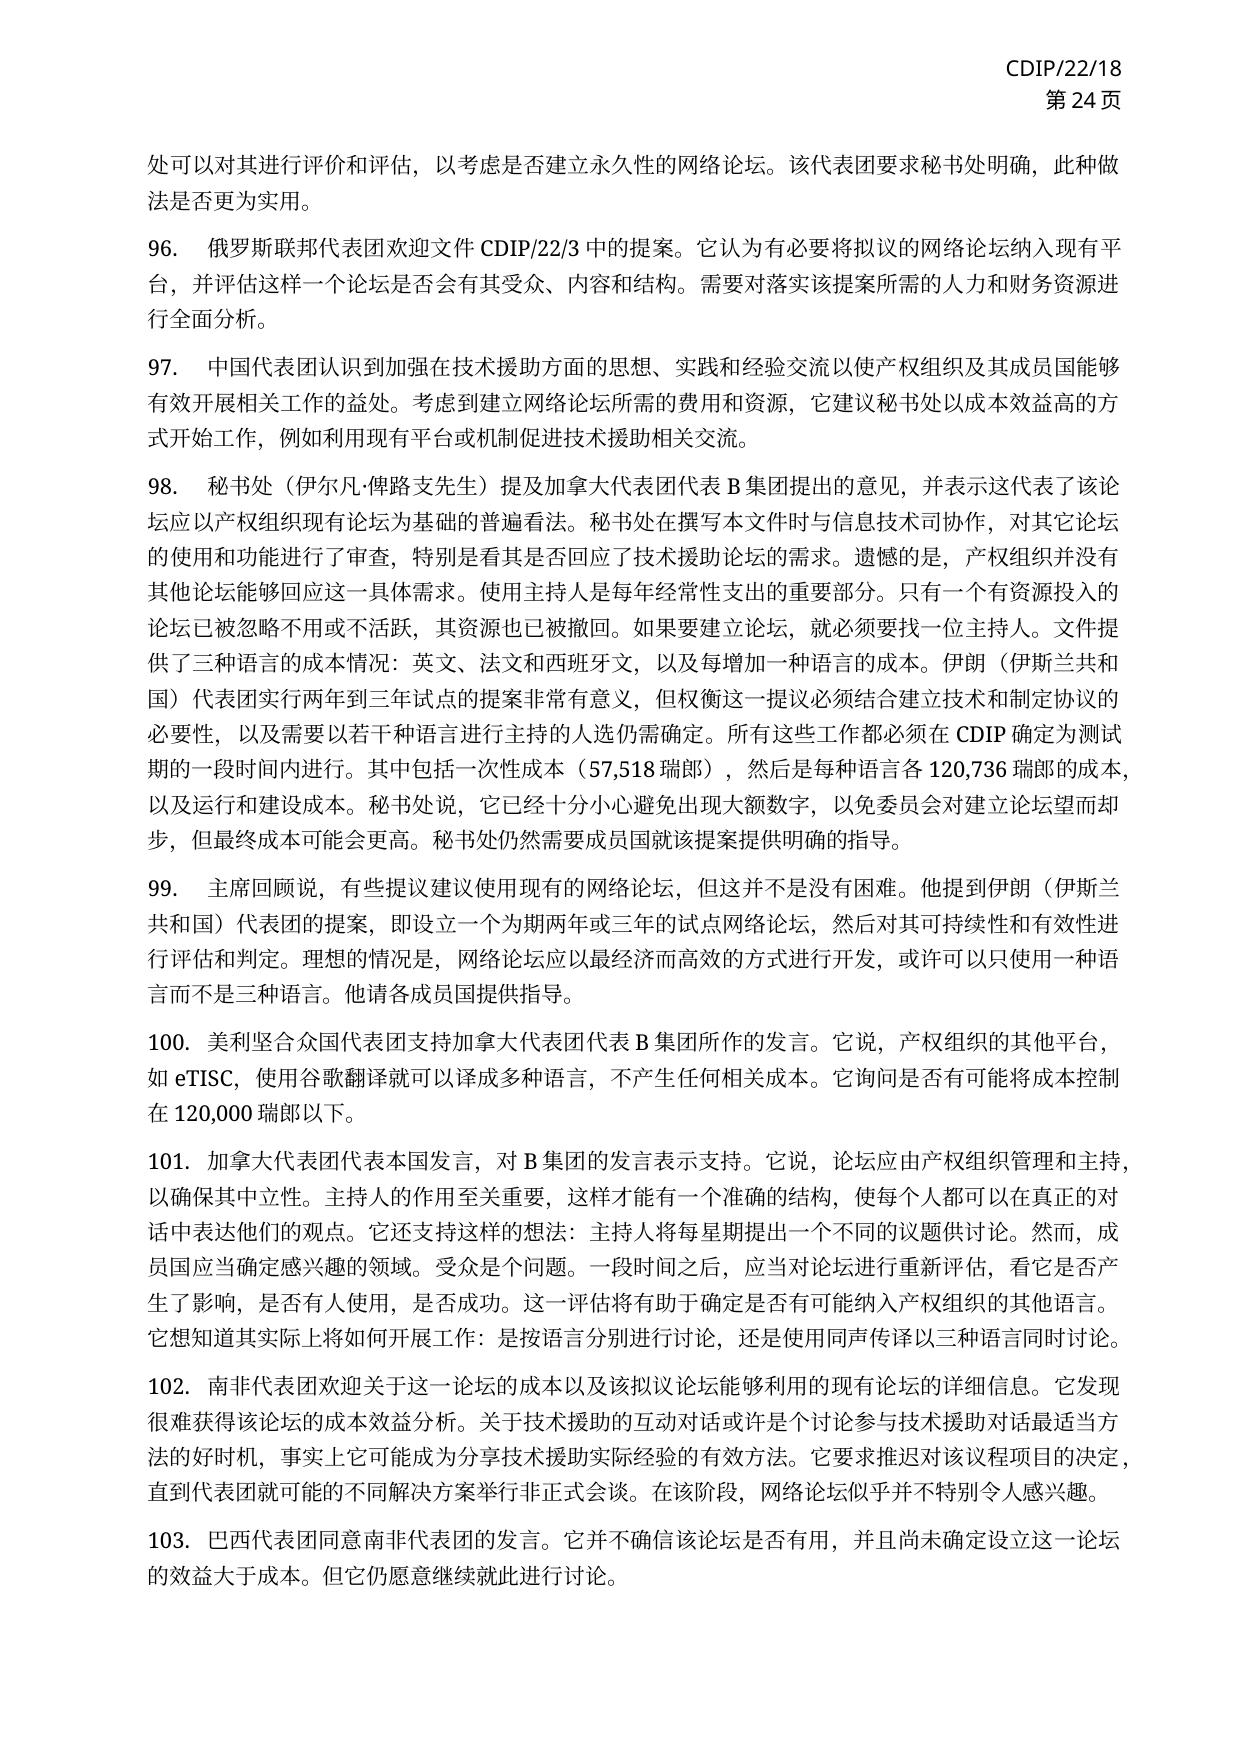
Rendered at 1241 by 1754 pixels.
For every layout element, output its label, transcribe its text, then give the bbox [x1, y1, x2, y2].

list 加拿大代表团代表本国发言，对B集团的发言表示支持。它说，论坛应由产权组织管理和主持，以确保其中立性。主持人的作用至关重要，这样才能有一个准确的结构，使每个人都可以在真正的对话中表达他们的观点。它还支持这样的想法：主持人将每星期提出一个不同的议题供讨论。然而，成员国应当确定感兴趣的领域。受众是个问题。一段时间之后，应当对论坛进行重新评估，看它是否产生了影响，是否有人使用，是否成功。这一评估将有助于确定是否有可能纳入产权组织的其他语言。它想知道其实际上将如何开展工作：是按语言分别进行讨论，还是使用同声传译以三种语言同时讨‍论。 [148, 1140, 1122, 1353]
list 秘书处（伊尔凡·俾路支先生）提及加拿大代表团代表B集团提出的意见，并表示这代表了该论坛应以产权组织现有论坛为基础的普遍看法。秘书处在撰写本文件时与信息技术司协作，对其它论坛的使用和功能进行了审查，特别是看其是否回应了技术援助论坛的需求。遗憾的是，产权组织并没有其他论坛能够回应这一具体需求。使用主持人是每年经常性支出的重要部分。只有一个有资源投入的论坛已被忽略不用或不活跃，其资源也已被撤回。如果要建立论坛，就必须要找一位主持人。文件提供了三种语言的成本情况：英文、法文和西班牙文，以及每增加一种语言的成本。伊朗（伊斯兰共和国）代表团实行两年到三年试点的提案非常有意义，但权衡这一提议必须结合建立技术和制定协议的必要性，以及需要以若干种语言进行主持的人选仍需确定。所有这些工作都必须在CDIP确定为测试期的一段时间内进行。其中包括一次性成本（57,518瑞郎），然后是每种语言各120,736瑞郎的成本，以及运行和建设成本。秘书处说，它已经十分小心避免出现大额数字，以免委员会对建立论坛望而却步，但最终成本可能会更高。秘书处仍然需要成员国就该提案提供明确的指‍导。 [148, 465, 1122, 855]
list 巴西代表团同意南非代表团的发言。它并不确信该论坛是否有用，并且尚未确定设立这一论坛的效益大于成本。但它仍愿意继续就此进行讨论。 [148, 1519, 1122, 1590]
list 南非代表团欢迎关于这一论坛的成本以及该拟议论坛能够利用的现有论坛的详细信息。它发现很难获得该论坛的成本效益分析。关于技术援助的互动对话或许是个讨论参与技术援助对话最适当方法的好时机，事实上它可能成为分享技术援助实际经验的有效方法。它要求推迟对该议程项目的决定，直到代表团就可能的不同解决方案举行非正式会谈。在该阶段，网络论坛似乎并不特别令人感兴‍趣。 [148, 1365, 1122, 1507]
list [148, 144, 1122, 215]
list 主席回顾说，有些提议建议使用现有的网络论坛，但这并不是没有困难。他提到伊朗（伊斯兰共和国）代表团的提案，即设立一个为期两年或三年的试点网络论坛，然后对其可持续性和有效性进行评估和判定。理想的情况是，网络论坛应以最经济而高效的方式进行开发，或许可以只使用一种语言而不是三种语言。他请各成员国提供指导。 [148, 867, 1122, 1009]
list 美利坚合众国代表团支持加拿大代表团代表B集团所作的发言。它说，产权组织的其他平台，如eTISC，使用谷歌翻译就可以译成多种语言，不产生任何相关成本。它询问是否有可能将成本控制在120,000瑞郎以下。 [148, 1022, 1122, 1128]
list 中国代表团认识到加强在技术援助方面的思想、实践和经验交流以使产权组织及其成员国能够有效开展相关工作的益处。考虑到建立网络论坛所需的费用和资源，它建议秘书处以成本效益高的方式开始工作，例如利用现有平台或机制促进技术援助相关交流。 [148, 347, 1122, 453]
list 俄罗斯联邦代表团欢迎文件CDIP/22/3中的提案。它认为有必要将拟议的网络论坛纳入现有平台，并评估这样一个论坛是否会有其受众、内容和结构。需要对落实该提案所需的人力和财务资源进行全面分析。 [148, 228, 1122, 334]
